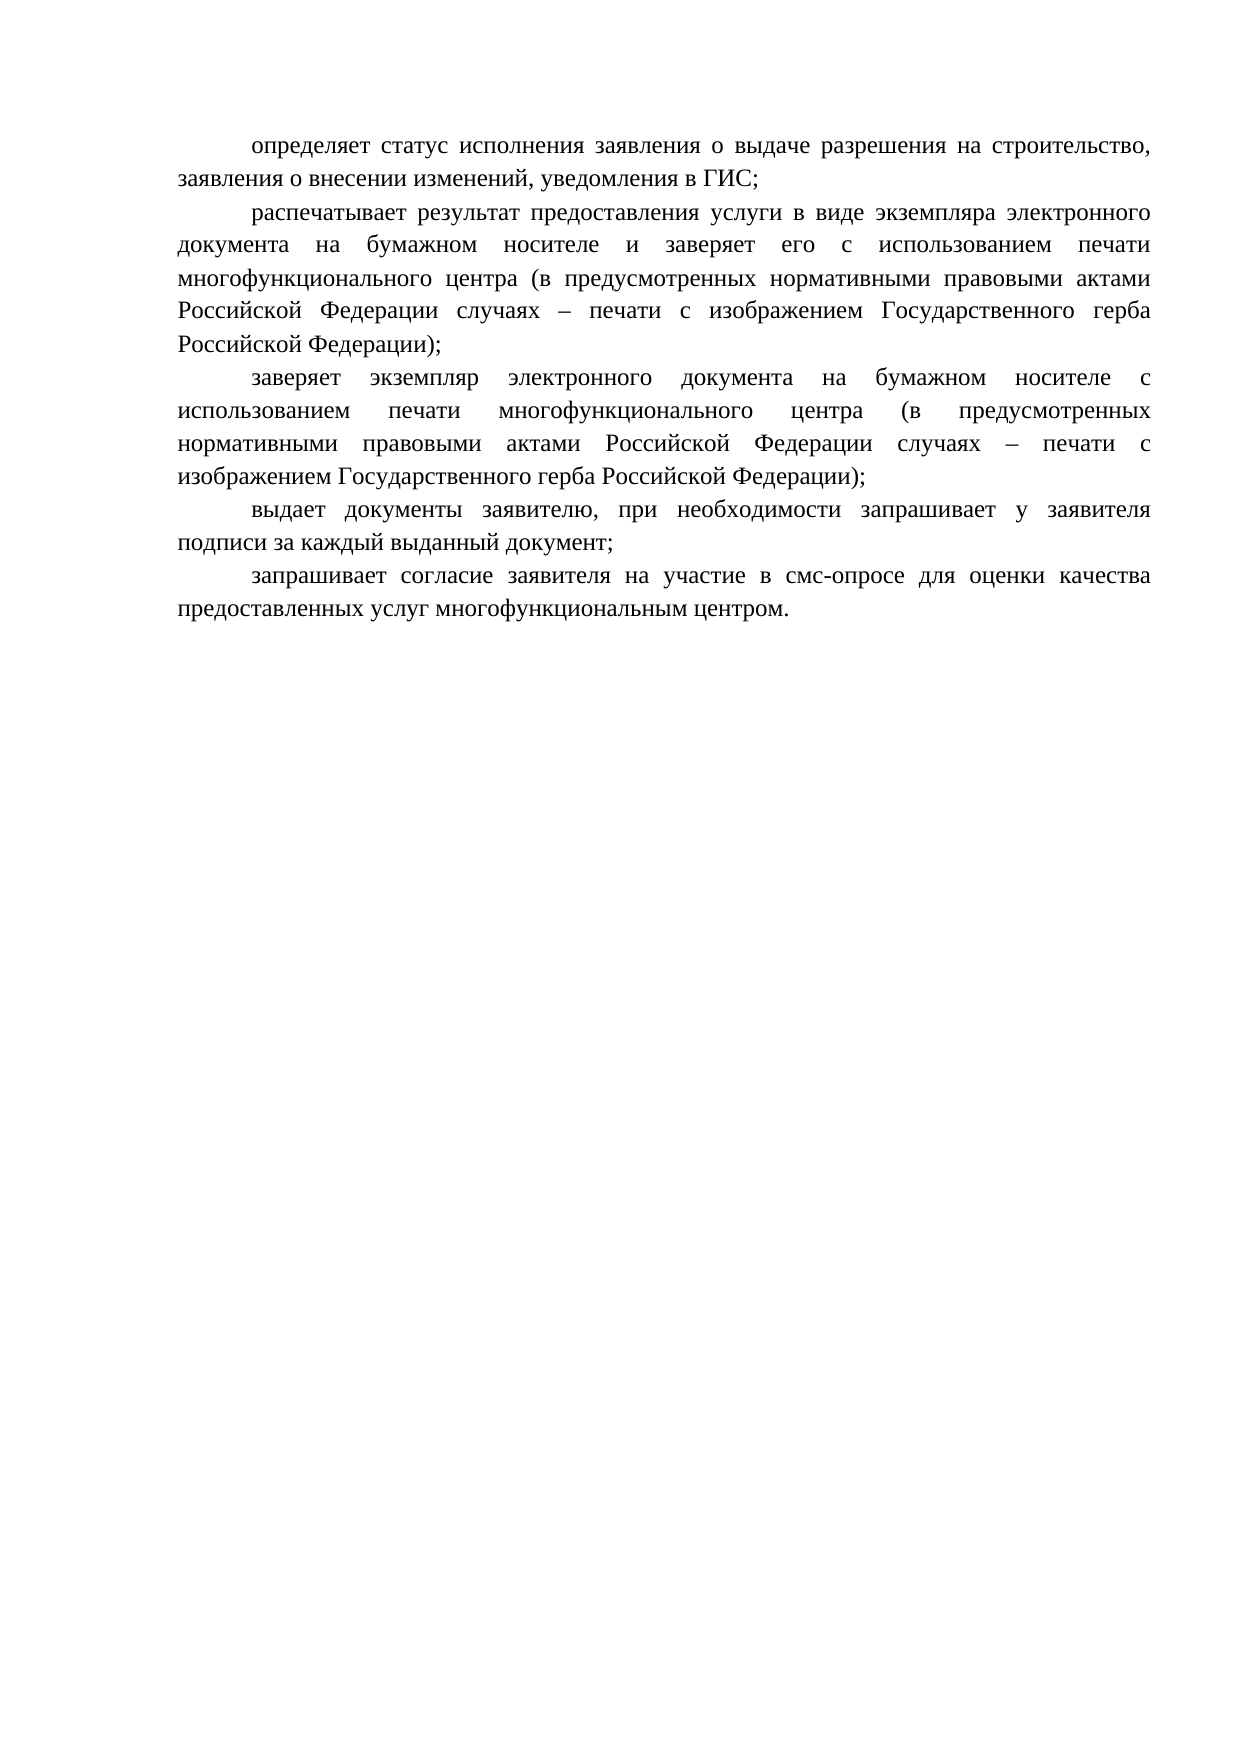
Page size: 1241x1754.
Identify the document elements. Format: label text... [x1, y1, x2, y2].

text выдает документы заявителю, при необходимости запрашивает у заявителя подписи за каждый выданный документ; [177, 494, 1152, 556]
text распечатывает результат предоставления услуги в виде экземпляра электронного документа на бумажном носителе и заверяет его с использованием печати многофункционального центра (в предусмотренных нормативными правовыми актами Российской Федерации случаях – печати с изображением Государственного герба Российской Федерации); [177, 197, 1152, 357]
text заверяет экземпляр электронного документа на бумажном носителе с использованием печати многофункционального центра (в предусмотренных нормативными правовыми актами Российской Федерации случаях – печати с изображением Государственного герба Российской Федерации); [177, 362, 1152, 489]
text запрашивает согласие заявителя на участие в смс-опросе для оценки качества предоставленных услуг многофункциональным центром. [177, 560, 1152, 622]
text определяет статус исполнения заявления о выдаче разрешения на строительство, заявления о внесении изменений, уведомления в ГИС; [177, 131, 1152, 192]
